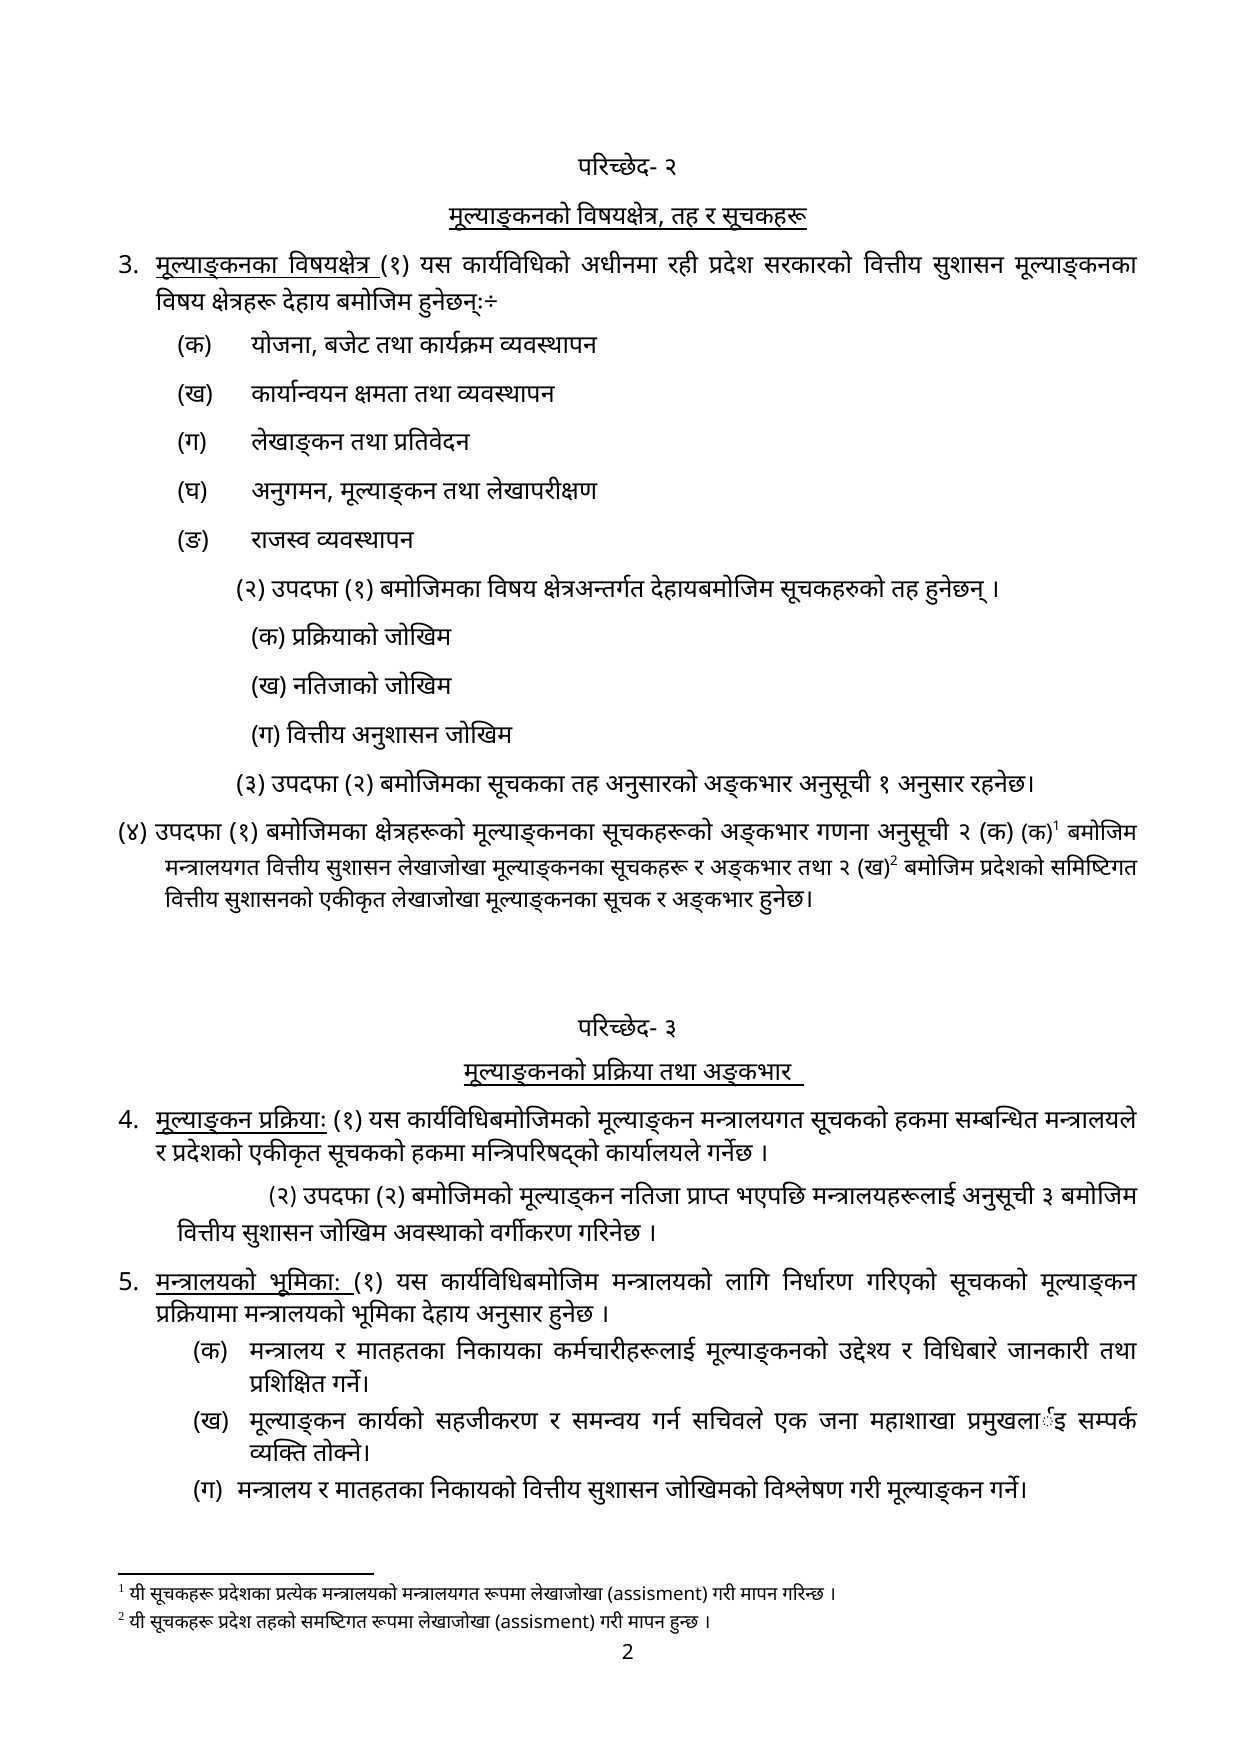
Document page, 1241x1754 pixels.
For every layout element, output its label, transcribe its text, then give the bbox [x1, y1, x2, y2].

text परिच्छेद- ३ [118, 1009, 1137, 1046]
list मूल्याङ्‍कन प्रक्रियाः (१) यस कार्यविधिबमोजिमको मूल्याङ्‍कन मन्त्रालयगत सूचकको हकमा सम्बन्धित मन्त्रालयले र प्रदेशको एकीकृत सूचकको हकमा मन्त्रिपरिषद्को कार्यालयले गर्नेछ । [118, 1102, 1137, 1171]
text (ख) नतिजाको जोखिम [177, 668, 1137, 705]
text (ङ) राजस्व व्यवस्थापन [177, 522, 1137, 558]
text (क) प्रक्रियाको जोखिम [177, 619, 1137, 656]
text (ग) वित्तीय अनुशासन जोखिम [177, 717, 1137, 753]
text (ग) लेखाङ्‍कन तथा प्रतिवेदन [177, 424, 1137, 461]
text (२) उपदफा (१) बमोजिमका विषय क्षेत्रअन्तर्गत देहायबमोजिम सूचकहरुको तह हुनेछन् । [177, 570, 1137, 607]
text (घ) अनुगमन, मूल्याङ्‍कन तथा लेखापरीक्षण [177, 473, 1137, 510]
text परिच्छेद- २ [118, 149, 1137, 186]
list मन्त्रालय र मातहतका निकायका कर्मचारीहरूलाई मूल्याङ्‍कनको उद्देश्य र विधिबारे जानकारी तथा प्रशिक्षित गर्ने। [193, 1333, 1137, 1402]
list मन्त्रालयको भूमिका: (१) यस कार्यविधिबमोजिम मन्त्रालयको लागि निर्धारण गरिएको सूचकको मूल्याङ्‍कन प्रक्रियामा मन्त्रालयको भूमिका देहाय अनुसार हुनेछ । [118, 1263, 1137, 1333]
list मूल्याङ्‍कनका विषयक्षेत्र (१) यस कार्यविधिको अधीनमा रही प्रदेश सरकारको वित्तीय सुशासन मूल्याङ्‍कनका विषय क्षेत्रहरू देहाय बमोजिम हुनेछन्ः÷ [118, 246, 1137, 320]
text मूल्याङ्‍कनको प्रक्रिया तथा अङ्‍कभार [118, 1058, 1137, 1091]
text मूल्याङ्‍कनको विषयक्षेत्र, तह र सूचकहरू [118, 198, 1137, 234]
list मूल्याङ्‍कन कार्यको सहजीकरण र समन्वय गर्न सचिवले एक जना महाशाखा प्रमुखलार्इ सम्पर्क व्यक्ति तोक्ने। [193, 1402, 1137, 1472]
text (२) उपदफा (२) बमोजिमको मूल्याड्कन नतिजा प्राप्त भएपछि मन्त्रालयहरूलाई अनुसूची ३ बमोजिम वित्तीय सुशासन जोखिम अवस्थाको वर्गीकरण गरिनेछ । [118, 1178, 1137, 1252]
text (ख) कार्यान्वयन क्षमता तथा व्यवस्थापन [177, 375, 1137, 412]
list मन्त्रालय र मातहतका निकायको वित्तीय सुशासन जोखिमको विश्लेषण गरी मूल्याङ्‍कन गर्ने। [193, 1472, 1137, 1509]
text (३) उपदफा (२) बमोजिमका सूचकका तह अनुसारको अङ्‍कभार अनुसूची १ अनुसार रहनेछ। [177, 765, 1137, 802]
text (४) उपदफा (१) बमोजिमका क्षेत्रहरूको मूल्याङ्‍कनका सूचकहरूको अङ्‍कभार गणना अनुसूची २ (क) (क) बमोजिम मन्त्रालयगत वित्तीय सुशासन लेखाजोखा मूल्याङ्‍कनका सूचकहरू र अङ्‍कभार तथा २ (ख) बमोजिम प्रदेशको समिष्टिगत वित्तीय सुशासनको एकीकृत लेखाजोखा मूल्याङ्‍कनका सूचक र अङ्‍कभार हुनेछ। [118, 814, 1137, 917]
text (क) योजना, बजेट तथा कार्यक्रम व्यवस्थापन [177, 327, 1137, 363]
